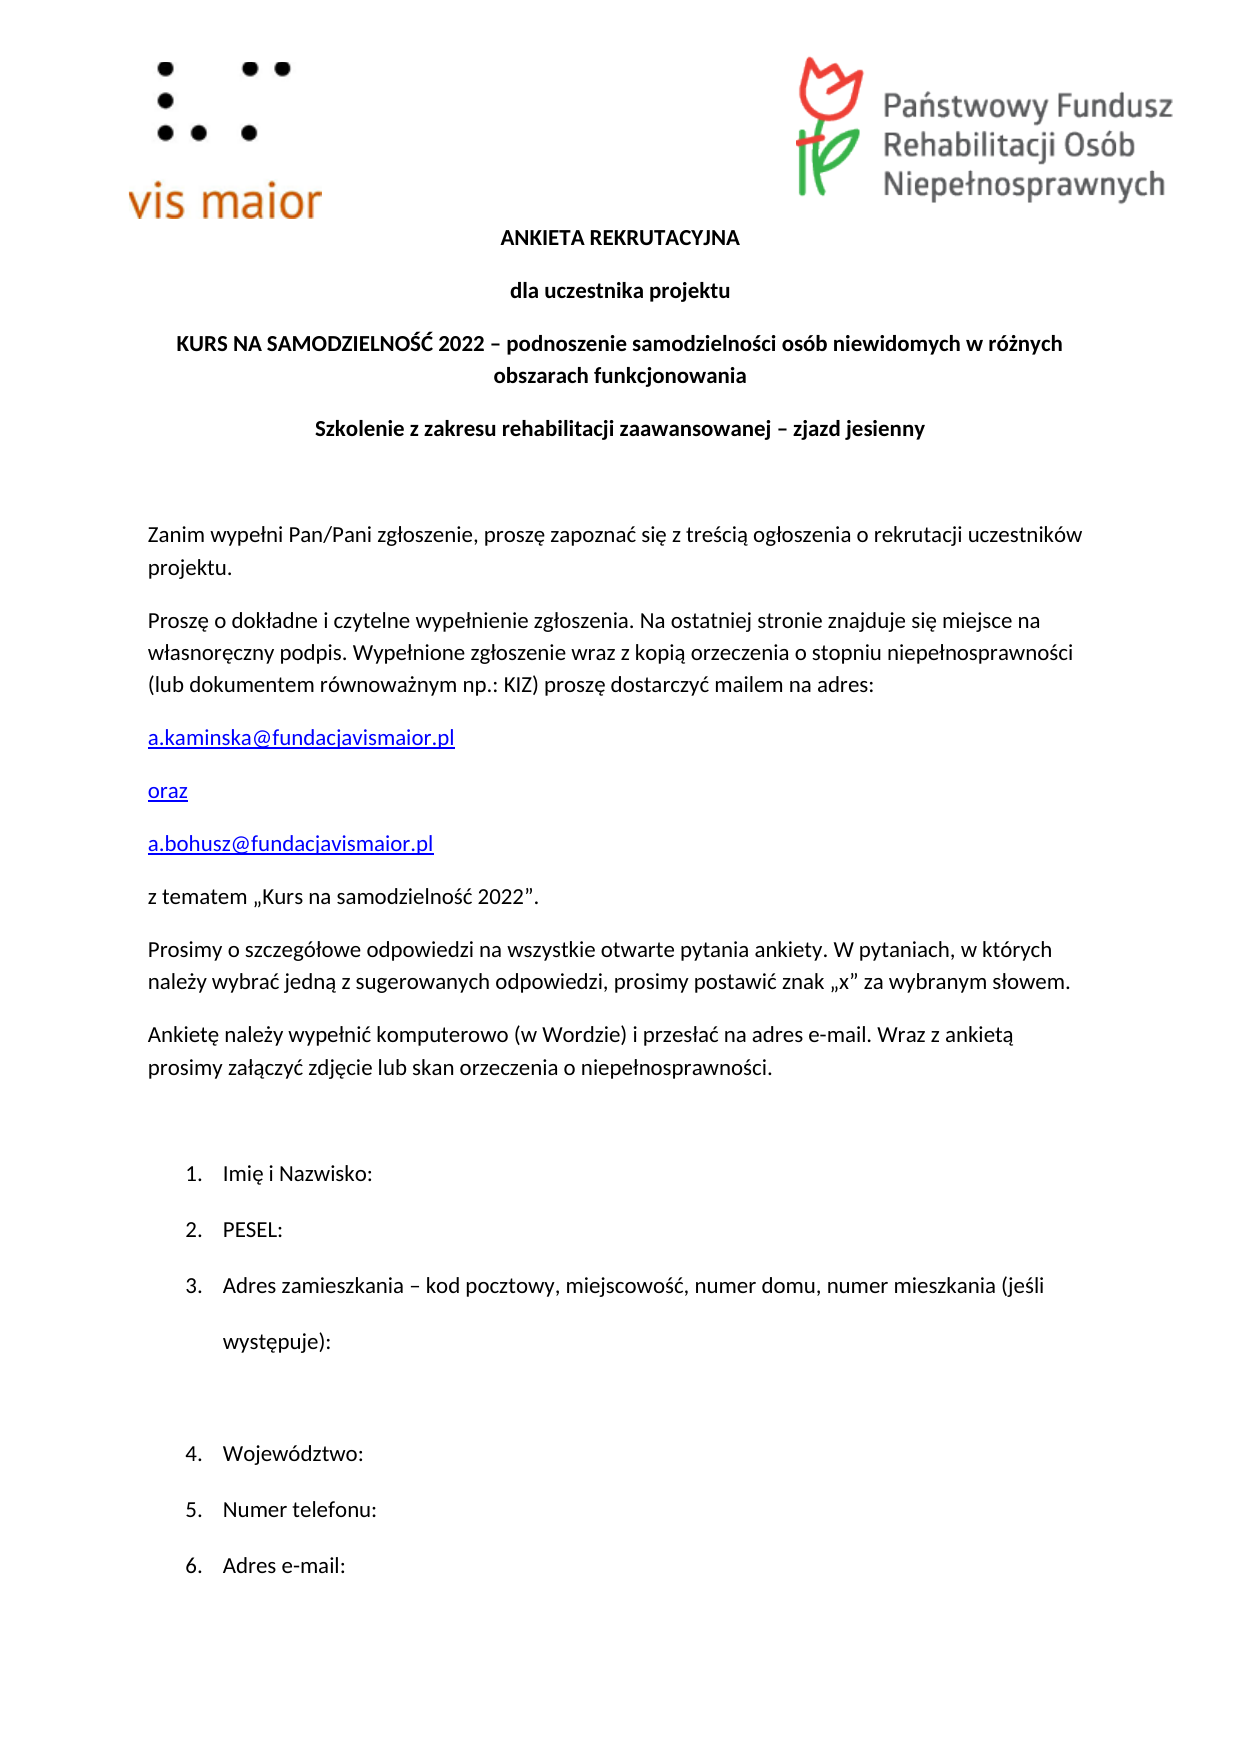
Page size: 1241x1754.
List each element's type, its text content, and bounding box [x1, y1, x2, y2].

text Szkolenie z zakresu rehabilitacji zaawansowanej – zjazd jesienny [148, 414, 1093, 442]
list Adres e-mail: [185, 1551, 1093, 1579]
picture [796, 36, 1173, 220]
text dla uczestnika projektu [148, 276, 1093, 304]
text oraz [148, 776, 1093, 804]
list PESEL: [185, 1215, 1093, 1243]
text z tematem „Kurs na samodzielność 2022”. [148, 882, 1093, 910]
text a.bohusz@fundacjavismaior.pl [148, 829, 1093, 857]
text KURS NA SAMODZIELNOŚĆ 2022 – podnoszenie samodzielności osób niewidomych w różnych obszarach funkcjonowania [148, 329, 1093, 389]
list Numer telefonu: [185, 1495, 1093, 1523]
text Proszę o dokładne i czytelne wypełnienie zgłoszenia. Na ostatniej stronie znajduje się miejsce na własnoręczny podpis. Wypełnione zgłoszenie wraz z kopią orzeczenia o stopniu niepełnosprawności (lub dokumentem równoważnym np.: KIZ) proszę dostarczyć mailem na adres: [148, 606, 1093, 698]
text Ankietę należy wypełnić komputerowo (w Wordzie) i przesłać na adres e-mail. Wraz z ankietą prosimy załączyć zdjęcie lub skan orzeczenia o niepełnosprawności. [148, 1020, 1093, 1081]
picture [128, 62, 322, 219]
text a.kaminska@fundacjavismaior.pl [148, 723, 1093, 751]
list Imię i Nazwisko: [185, 1159, 1093, 1187]
text Zanim wypełni Pan/Pani zgłoszenie, proszę zapoznać się z treścią ogłoszenia o rekrutacji uczestników projektu. [148, 521, 1093, 581]
list Adres zamieszkania – kod pocztowy, miejscowość, numer domu, numer mieszkania (jeśli występuje): [185, 1271, 1093, 1355]
list Województwo: [185, 1439, 1093, 1467]
text Prosimy o szczegółowe odpowiedzi na wszystkie otwarte pytania ankiety. W pytaniach, w których należy wybrać jedną z sugerowanych odpowiedzi, prosimy postawić znak „x” za wybranym słowem. [148, 935, 1093, 995]
text ANKIETA REKRUTACYJNA [148, 148, 1093, 251]
